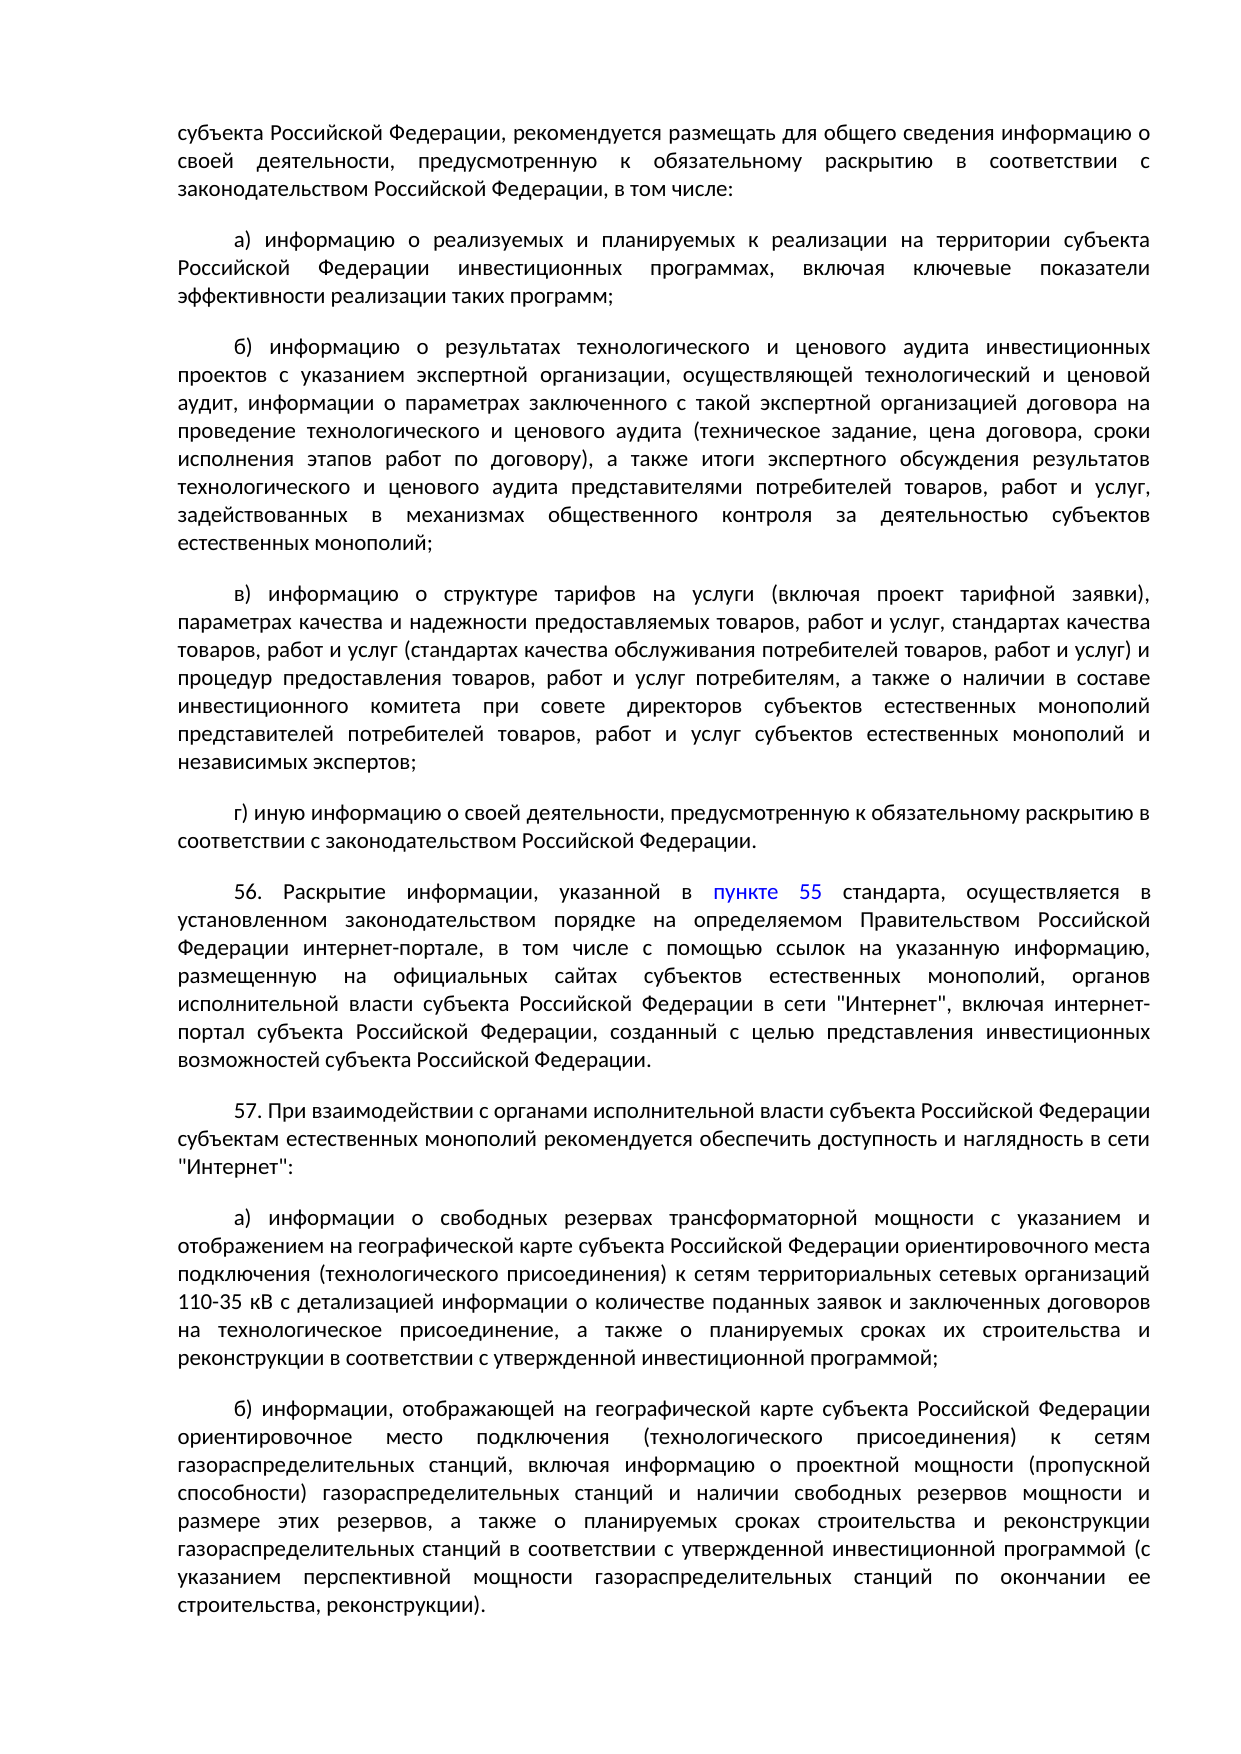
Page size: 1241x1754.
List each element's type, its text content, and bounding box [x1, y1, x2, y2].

text 57. При взаимодействии с органами исполнительной власти субъекта Российской Федерации субъектам естественных монополий рекомендуется обеспечить доступность и наглядность в сети "Интернет": [177, 1096, 1152, 1180]
text б) информации, отображающей на географической карте субъекта Российской Федерации ориентировочное место подключения (технологического присоединения) к сетям газораспределительных станций, включая информацию о проектной мощности (пропускной способности) газораспределительных станций и наличии свободных резервов мощности и размере этих резервов, а также о планируемых сроках строительства и реконструкции газораспределительных станций в соответствии с утвержденной инвестиционной программой (с указанием перспективной мощности газораспределительных станций по окончании ее строительства, реконструкции). [177, 1394, 1152, 1618]
text в) информацию о структуре тарифов на услуги (включая проект тарифной заявки), параметрах качества и надежности предоставляемых товаров, работ и услуг, стандартах качества товаров, работ и услуг (стандартах качества обслуживания потребителей товаров, работ и услуг) и процедур предоставления товаров, работ и услуг потребителям, а также о наличии в составе инвестиционного комитета при совете директоров субъектов естественных монополий представителей потребителей товаров, работ и услуг субъектов естественных монополий и независимых экспертов; [177, 579, 1152, 775]
text 56. Раскрытие информации, указанной в пункте 55 стандарта, осуществляется в установленном законодательством порядке на определяемом Правительством Российской Федерации интернет-портале, в том числе с помощью ссылок на указанную информацию, размещенную на официальных сайтах субъектов естественных монополий, органов исполнительной власти субъекта Российской Федерации в сети "Интернет", включая интернет-портал субъекта Российской Федерации, созданный с целью представления инвестиционных возможностей субъекта Российской Федерации. [177, 877, 1152, 1073]
text а) информацию о реализуемых и планируемых к реализации на территории субъекта Российской Федерации инвестиционных программах, включая ключевые показатели эффективности реализации таких программ; [177, 225, 1152, 309]
text а) информации о свободных резервах трансформаторной мощности с указанием и отображением на географической карте субъекта Российской Федерации ориентировочного места подключения (технологического присоединения) к сетям территориальных сетевых организаций 110-35 кВ с детализацией информации о количестве поданных заявок и заключенных договоров на технологическое присоединение, а также о планируемых сроках их строительства и реконструкции в соответствии с утвержденной инвестиционной программой; [177, 1203, 1152, 1371]
text б) информацию о результатах технологического и ценового аудита инвестиционных проектов с указанием экспертной организации, осуществляющей технологический и ценовой аудит, информации о параметрах заключенного с такой экспертной организацией договора на проведение технологического и ценового аудита (техническое задание, цена договора, сроки исполнения этапов работ по договору), а также итоги экспертного обсуждения результатов технологического и ценового аудита представителями потребителей товаров, работ и услуг, задействованных в механизмах общественного контроля за деятельностью субъектов естественных монополий; [177, 332, 1152, 556]
text г) иную информацию о своей деятельности, предусмотренную к обязательному раскрытию в соответствии с законодательством Российской Федерации. [177, 798, 1152, 854]
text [177, 118, 1152, 202]
